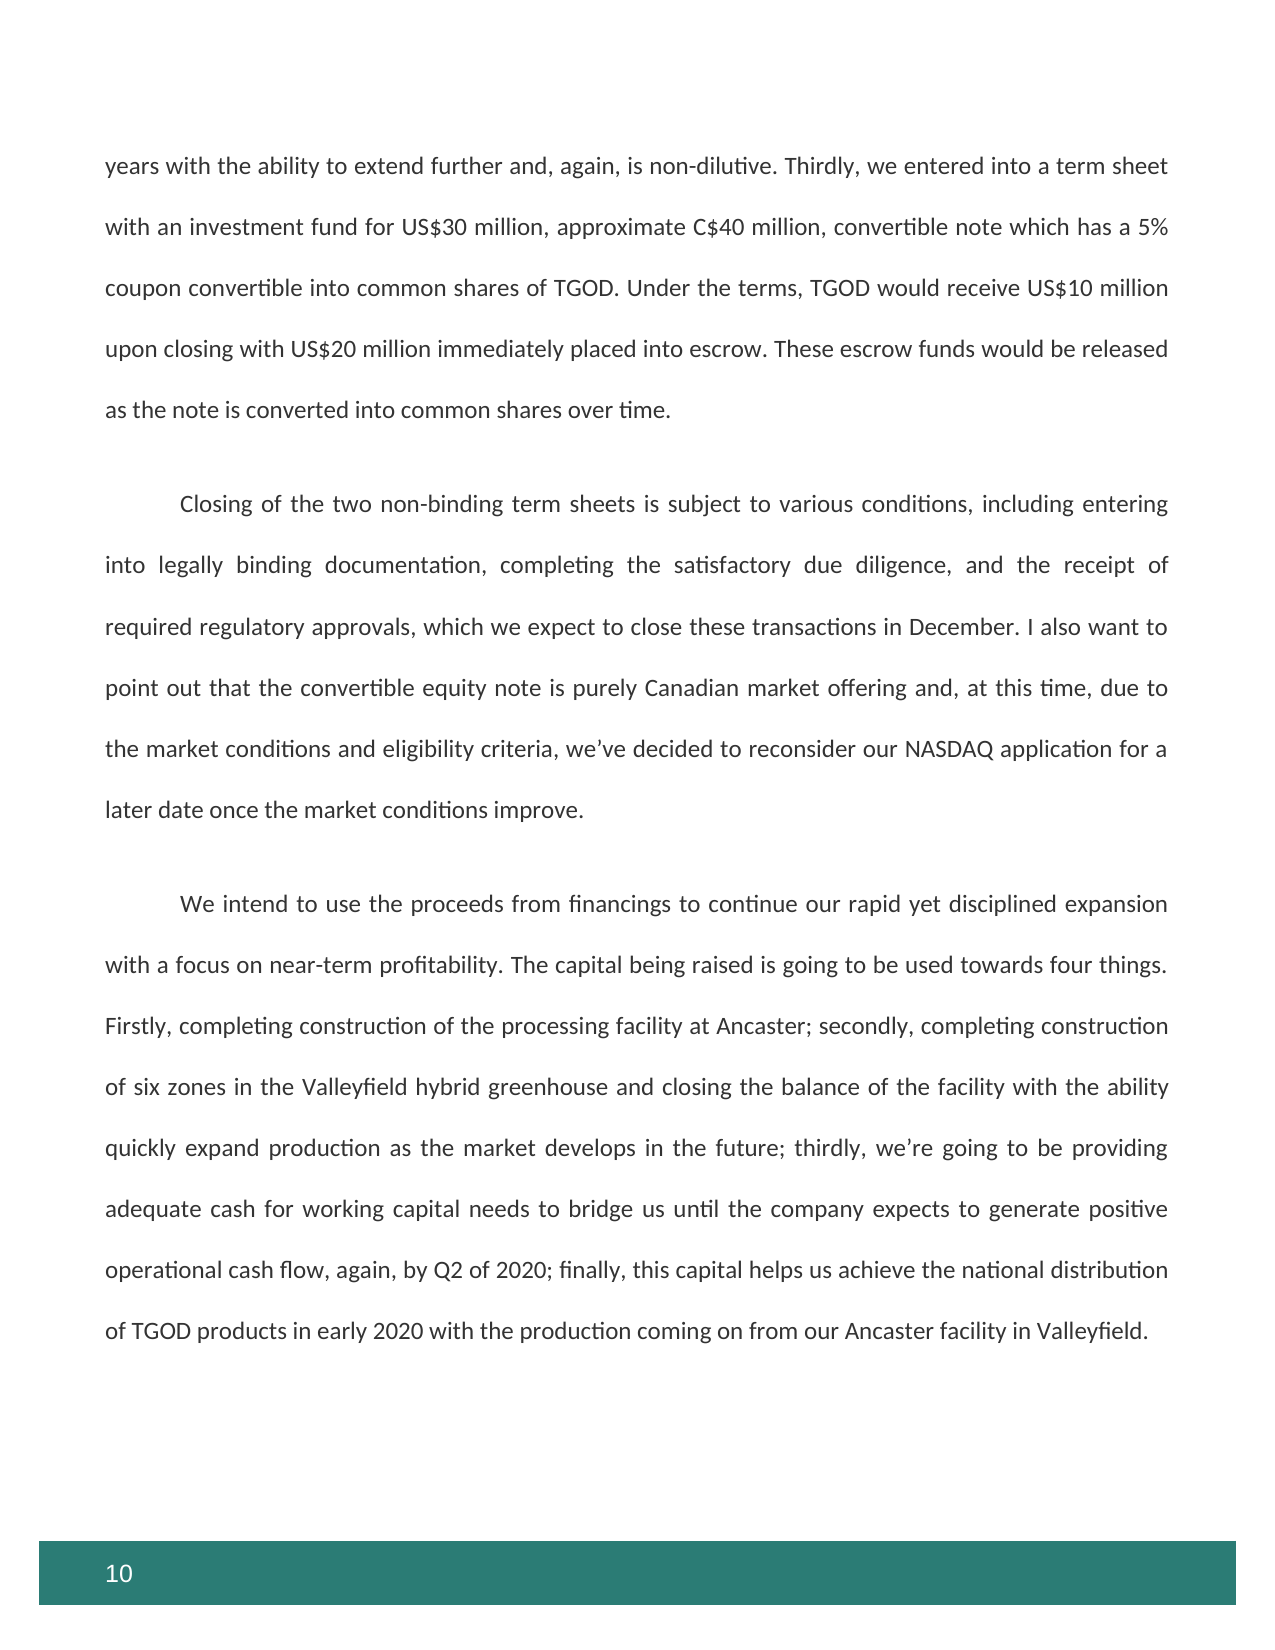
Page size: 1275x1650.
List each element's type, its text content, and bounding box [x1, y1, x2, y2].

text We intend to use the proceeds from financings to continue our rapid yet disciplined expansion with a focus on near-term profitability. The capital being raised is going to be used towards four things. Firstly, completing construction of the processing facility at Ancaster; secondly, completing construction of six zones in the Valleyfield hybrid greenhouse and closing the balance of the facility with the ability quickly expand production as the market develops in the future; thirdly, we’re going to be providing adequate cash for working capital needs to bridge us until the company expects to generate positive operational cash flow, again, by Q2 of 2020; finally, this capital helps us achieve the national distribution of TGOD products in early 2020 with the production coming on from our Ancaster facility in Valleyfield. [105, 888, 1170, 1346]
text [105, 150, 1170, 425]
text Closing of the two non-binding term sheets is subject to various conditions, including entering into legally binding documentation, completing the satisfactory due diligence, and the receipt of required regulatory approvals, which we expect to close these transactions in December. I also want to point out that the convertible equity note is purely Canadian market offering and, at this time, due to the market conditions and eligibility criteria, we’ve decided to reconsider our NASDAQ application for a later date once the market conditions improve. [105, 488, 1170, 824]
